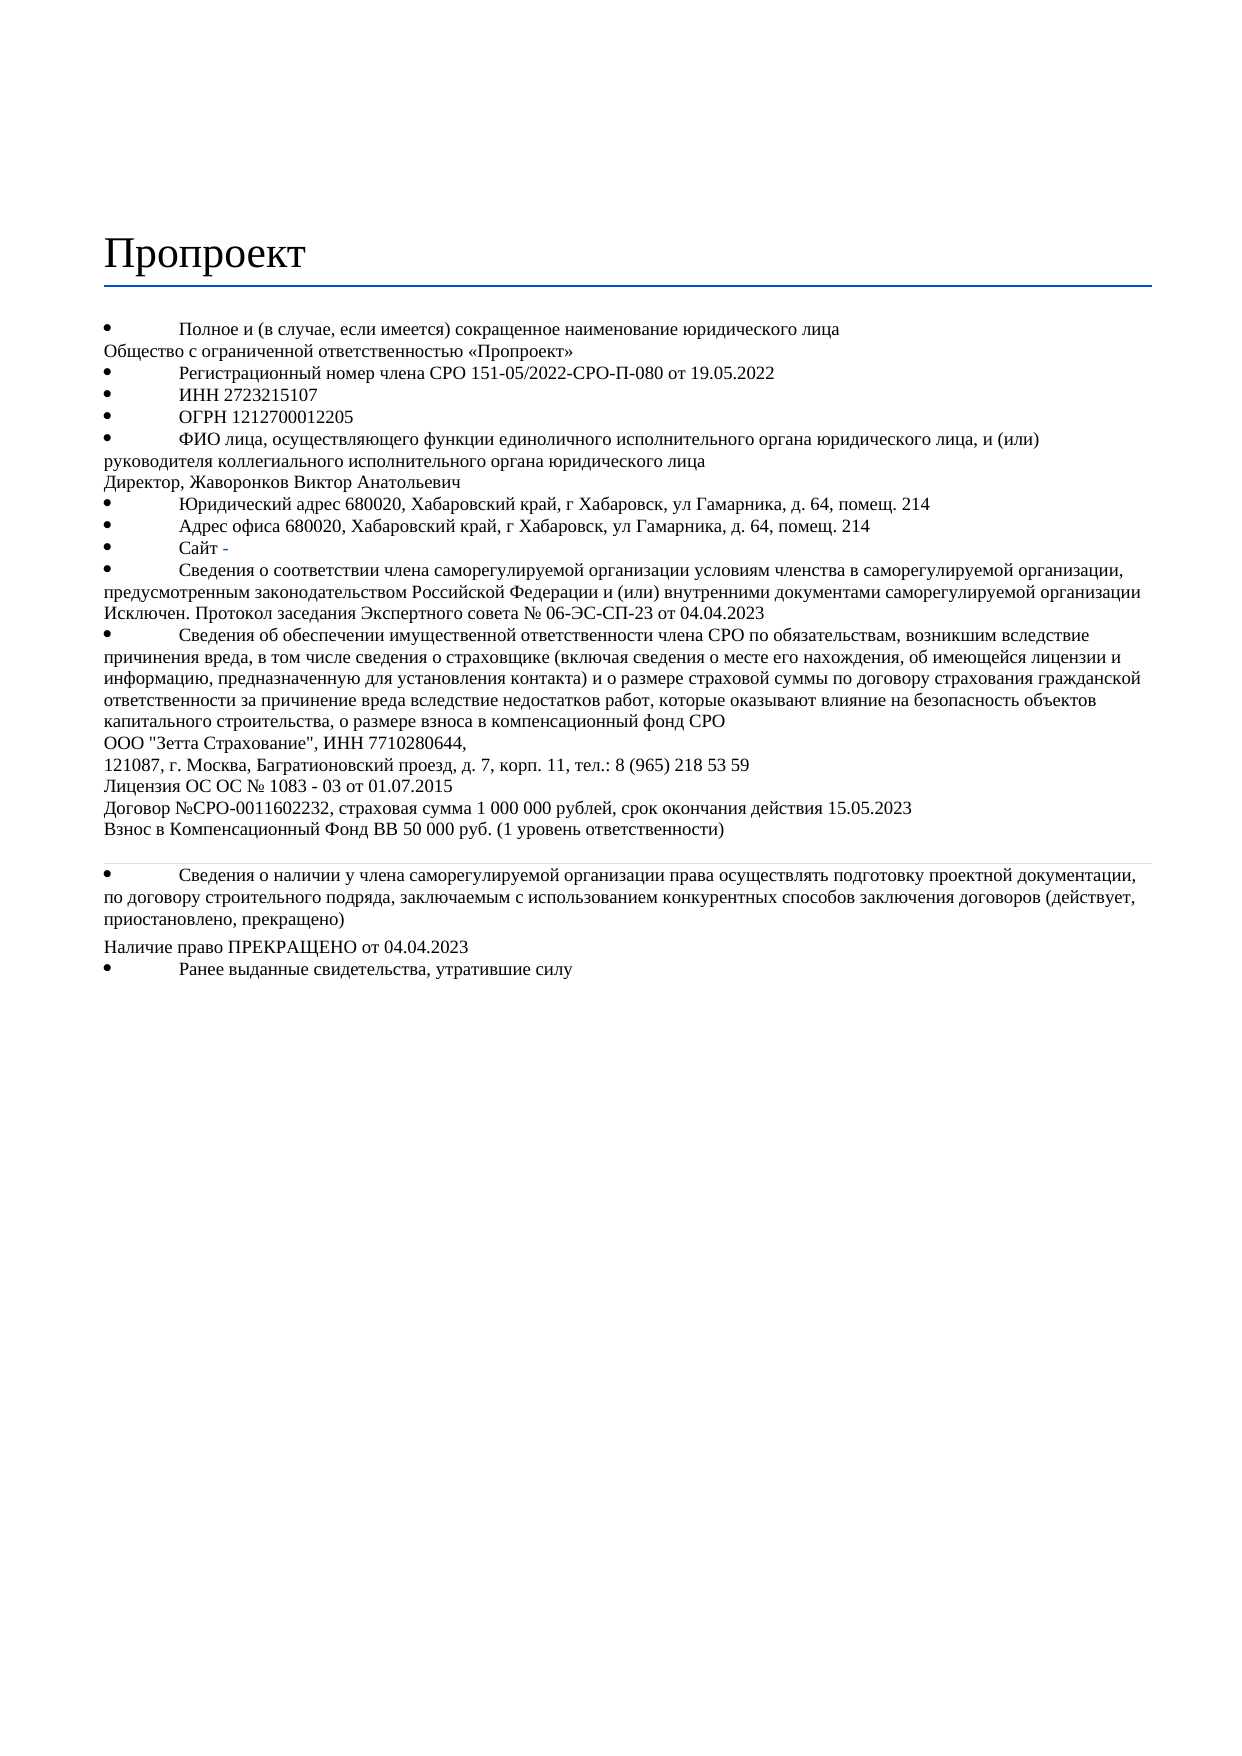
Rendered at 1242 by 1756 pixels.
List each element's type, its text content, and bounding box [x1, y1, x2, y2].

list Регистрационный номер члена СРО 151-05/2022-СРО-П-080 от 19.05.2022 [103, 362, 1152, 383]
text Общество с ограниченной ответственностью «Пропроект» [103, 340, 1152, 362]
text Пропроект [103, 211, 1152, 287]
text Исключен. Протокол заседания Экспертного совета № 06-ЭС-СП-23 от 04.04.2023 [103, 602, 1152, 624]
list ИНН 2723215107 [103, 383, 1152, 406]
text Директор, Жаворонков Виктор Анатольевич [103, 471, 1152, 493]
text ООО "Зетта Страхование", ИНН 7710280644, 121087, г. Москва, Багратионовский проезд, д. 7, корп. 11, тел.: 8 (965) 218 53 59 Лицензия ОС ОС № 1083 - 03 от 01.07.2015 Договор №СРО-0011602232, страховая сумма 1 000 000 рублей, срок окончания действия 15.05.2023 Взнос в Компенсационный Фонд ВВ 50 000 руб. (1 уровень ответственности) [103, 732, 1152, 864]
list Ранее выданные свидетельства, утратившие силу [103, 957, 1152, 979]
list Сведения о соответствии члена саморегулируемой организации условиям членства в саморегулируемой организации, предусмотренным законодательством Российской Федерации и (или) внутренними документами саморегулируемой организации [103, 558, 1152, 602]
text Наличие право ПРЕКРАЩЕНО от 04.04.2023 [103, 929, 1152, 957]
list Сведения о наличии у члена саморегулируемой организации права осуществлять подготовку проектной документации, по договору строительного подряда, заключаемым с использованием конкурентных способов заключения договоров (действует, приостановлено, прекращено) [103, 864, 1152, 929]
list Сайт - [103, 537, 1152, 558]
list Полное и (в случае, если имеется) сокращенное наименование юридического лица [103, 318, 1152, 340]
list ФИО лица, осуществляющего функции единоличного исполнительного органа юридического лица, и (или) руководителя коллегиального исполнительного органа юридического лица [103, 427, 1152, 471]
list Адрес офиса 680020, Хабаровский край, г Хабаровск, ул Гамарника, д. 64, помещ. 214 [103, 514, 1152, 537]
list ОГРН 1212700012205 [103, 406, 1152, 427]
list Юридический адрес 680020, Хабаровский край, г Хабаровск, ул Гамарника, д. 64, помещ. 214 [103, 493, 1152, 514]
list Сведения об обеспечении имущественной ответственности члена СРО по обязательствам, возникшим вследствие причинения вреда, в том числе сведения о страховщике (включая сведения о месте его нахождения, об имеющейся лицензии и информацию, предназначенную для установления контакта) и о размере страховой суммы по договору страхования гражданской ответственности за причинение вреда вследствие недостатков работ, которые оказывают влияние на безопасность объектов капитального строительства, о размере взноса в компенсационный фонд СРО [103, 624, 1152, 732]
